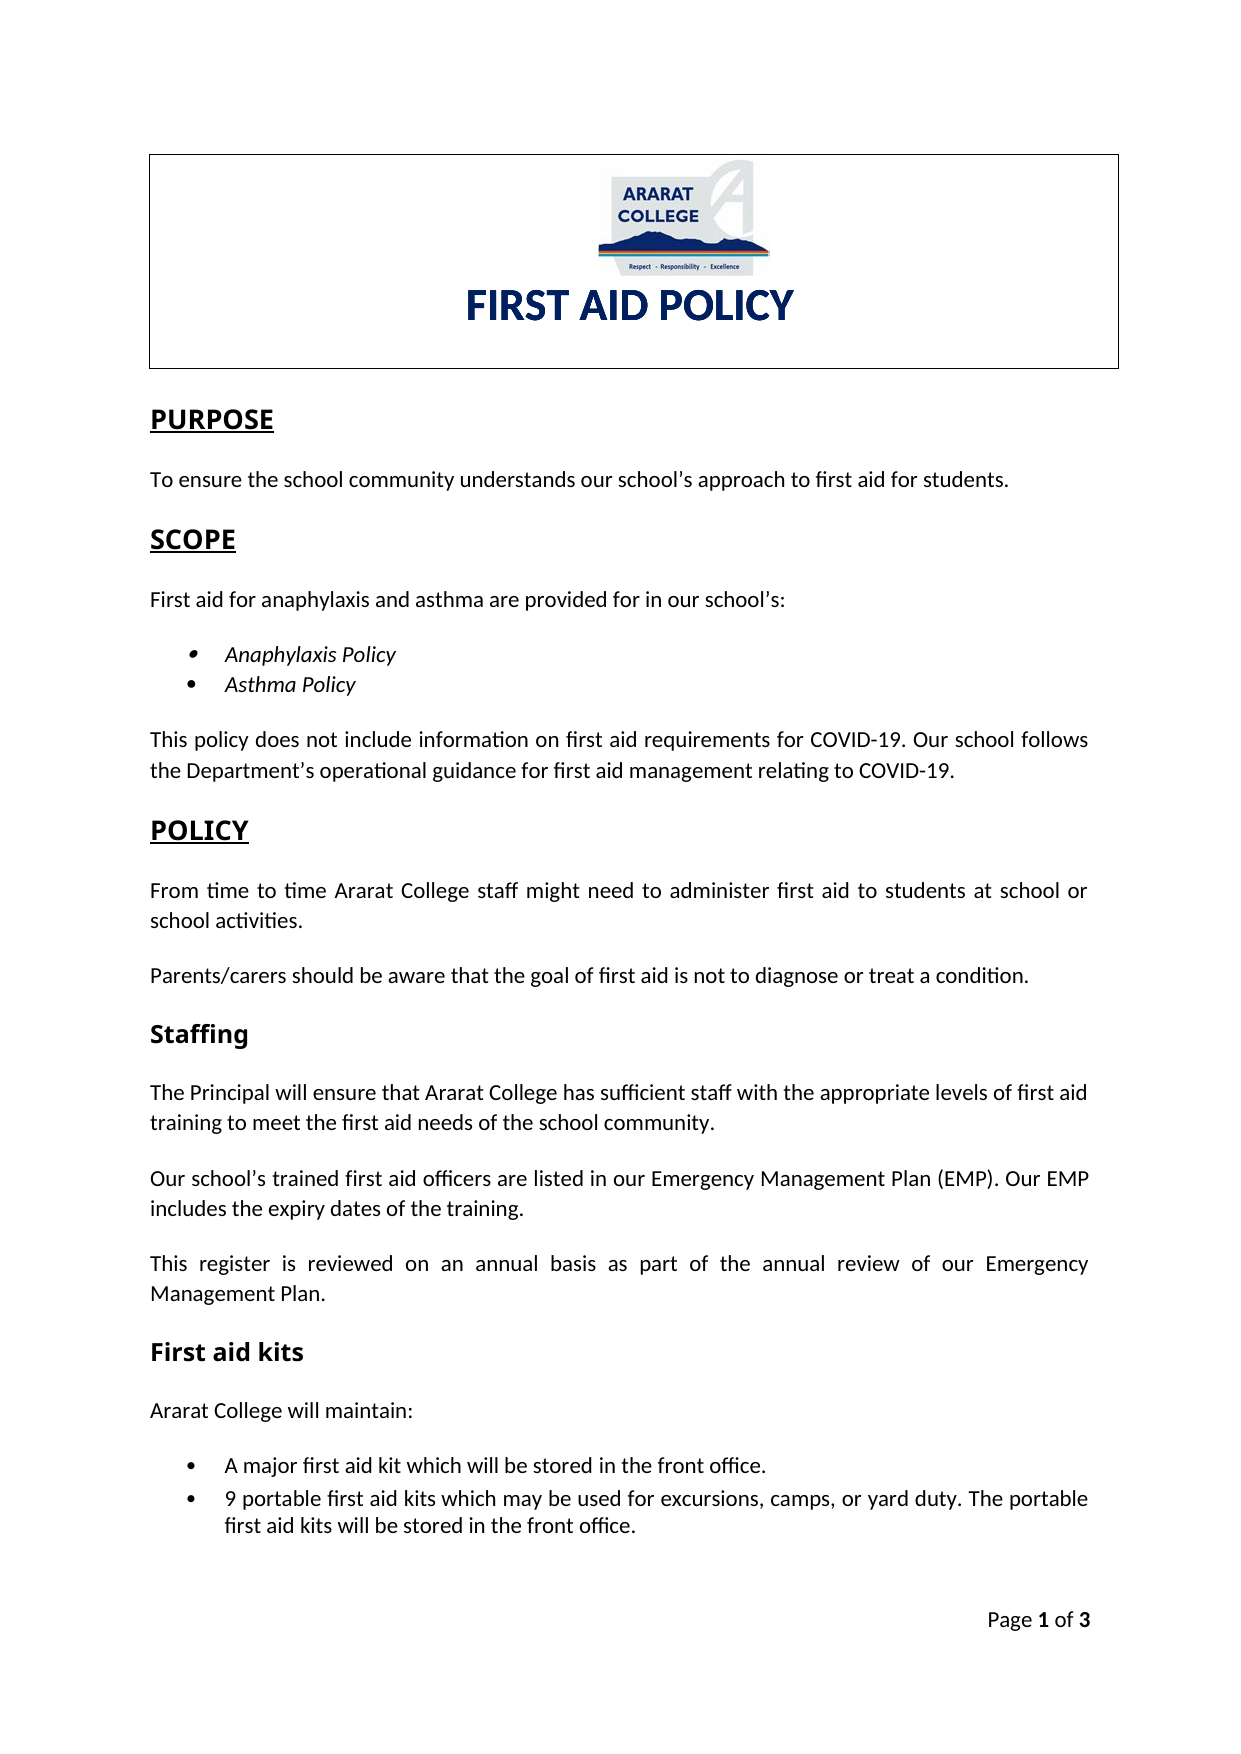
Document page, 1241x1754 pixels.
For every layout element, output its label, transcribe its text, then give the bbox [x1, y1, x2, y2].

list 9 portable first aid kits which may be used for excursions, camps, or yard duty. The portable first aid kits will be stored in the front office. [187, 1484, 1090, 1540]
text The Principal will ensure that Ararat College has sufficient staff with the appropriate levels of first aid training to meet the first aid needs of the school community. [150, 1078, 1090, 1136]
list A major first aid kit which will be stored in the front office. [187, 1451, 1090, 1479]
list Anaphylaxis Policy [187, 640, 1090, 668]
subtitle Policy [150, 811, 1090, 848]
picture [598, 159, 770, 276]
text First aid kits [150, 1334, 1090, 1368]
text Parents/carers should be aware that the goal of first aid is not to diagnose or treat a condition. [150, 961, 1090, 989]
text First aid for anaphylaxis and asthma are provided for in our school’s: [150, 585, 1090, 613]
subtitle Purpose [150, 400, 1090, 437]
text From time to time Ararat College staff might need to administer first aid to students at school or school activities. [150, 876, 1090, 934]
subtitle Scope [150, 520, 1090, 557]
list Asthma Policy [187, 670, 1090, 698]
text This register is reviewed on an annual basis as part of the annual review of our Emergency Management Plan. [150, 1277, 1090, 1307]
text Staffing [150, 1016, 1090, 1051]
text Our school’s trained first aid officers are listed in our Emergency Management Plan (EMP). Our EMP includes the expiry dates of the training. [150, 1164, 1090, 1222]
text To ensure the school community understands our school’s approach to first aid for students. [150, 465, 1090, 493]
text This policy does not include information on first aid requirements for COVID-19. Our school follows the Department’s operational guidance for first aid management relating to COVID-19. [150, 726, 1090, 784]
text Ararat College will maintain: [150, 1396, 1090, 1424]
